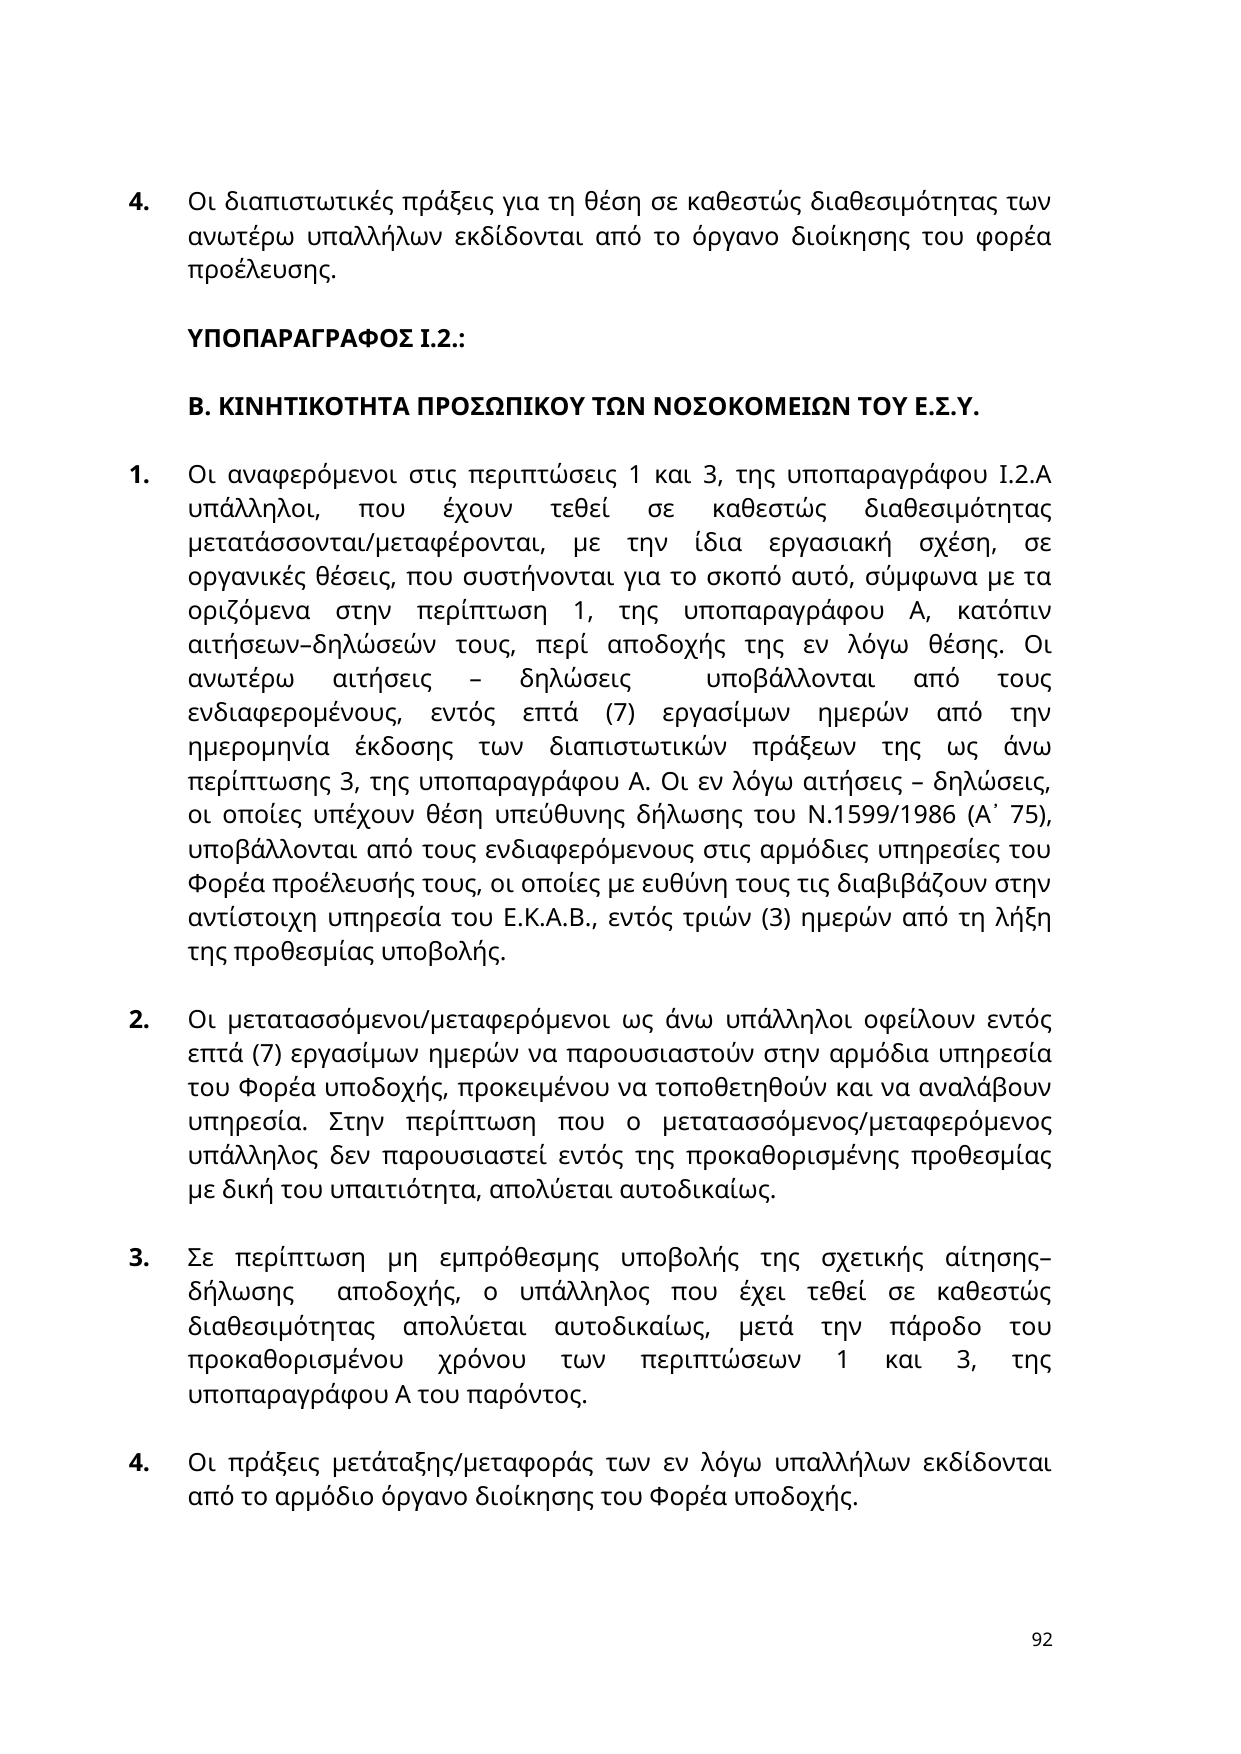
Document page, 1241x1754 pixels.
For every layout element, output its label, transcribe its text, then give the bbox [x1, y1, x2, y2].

text Β. ΚΙΝΗΤΙΚΟΤΗΤΑ ΠΡΟΣΩΠΙΚΟΥ ΤΩΝ ΝΟΣΟΚΟΜΕΙΩΝ ΤΟΥ Ε.Σ.Υ. [187, 388, 1053, 422]
list Οι αναφερόμενοι στις περιπτώσεις 1 και 3, της υποπαραγράφου Ι.2.Α υπάλληλοι, που έχουν τεθεί σε καθεστώς διαθεσιμότητας μετατάσσονται/μεταφέρονται, με την ίδια εργασιακή σχέση, σε οργανικές θέσεις, που συστήνονται για το σκοπό αυτό, σύμφωνα με τα οριζόμενα στην περίπτωση 1, της υποπαραγράφου Α, κατόπιν αιτήσεων–δηλώσεών τους, περί αποδοχής της εν λόγω θέσης. Οι ανωτέρω αιτήσεις – δηλώσεις υποβάλλονται από τους ενδιαφερομένους, εντός επτά (7) εργασίμων ημερών από την ημερομηνία έκδοσης των διαπιστωτικών πράξεων της ως άνω περίπτωσης 3, της υποπαραγράφου Α. Οι εν λόγω αιτήσεις – δηλώσεις, οι οποίες υπέχουν θέση υπεύθυνης δήλωσης του Ν.1599/1986 (Α᾽ 75), υποβάλλονται από τους ενδιαφερόμενους στις αρμόδιες υπηρεσίες του Φορέα προέλευσής τους, οι οποίες με ευθύνη τους τις διαβιβάζουν στην αντίστοιχη υπηρεσία του Ε.Κ.Α.Β., εντός τριών (3) ημερών από τη λήξη της προθεσμίας υποβολής. [128, 457, 1053, 967]
list Οι πράξεις μετάταξης/μεταφοράς των εν λόγω υπαλλήλων εκδίδονται από το αρμόδιο όργανο διοίκησης του Φορέα υποδοχής. [128, 1444, 1053, 1512]
list Οι μετατασσόμενοι/μεταφερόμενοι ως άνω υπάλληλοι οφείλουν εντός επτά (7) εργασίμων ημερών να παρουσιαστούν στην αρμόδια υπηρεσία του Φορέα υποδοχής, προκειμένου να τοποθετηθούν και να αναλάβουν υπηρεσία. Στην περίπτωση που ο μετατασσόμενος/μεταφερόμενος υπάλληλος δεν παρουσιαστεί εντός της προκαθορισμένης προθεσμίας με δική του υπαιτιότητα, απολύεται αυτοδικαίως. [128, 1002, 1053, 1206]
text ΥΠΟΠΑΡΑΓΡΑΦΟΣ Ι.2.: [187, 320, 1053, 354]
list Οι διαπιστωτικές πράξεις για τη θέση σε καθεστώς διαθεσιμότητας των ανωτέρω υπαλλήλων εκδίδονται από το όργανο διοίκησης του φορέα προέλευσης. [128, 184, 1053, 286]
list Σε περίπτωση μη εμπρόθεσμης υποβολής της σχετικής αίτησης–δήλωσης αποδοχής, ο υπάλληλος που έχει τεθεί σε καθεστώς διαθεσιμότητας απολύεται αυτοδικαίως, μετά την πάροδο του προκαθορισμένου χρόνου των περιπτώσεων 1 και 3, της υποπαραγράφου Α του παρόντος. [128, 1240, 1053, 1410]
